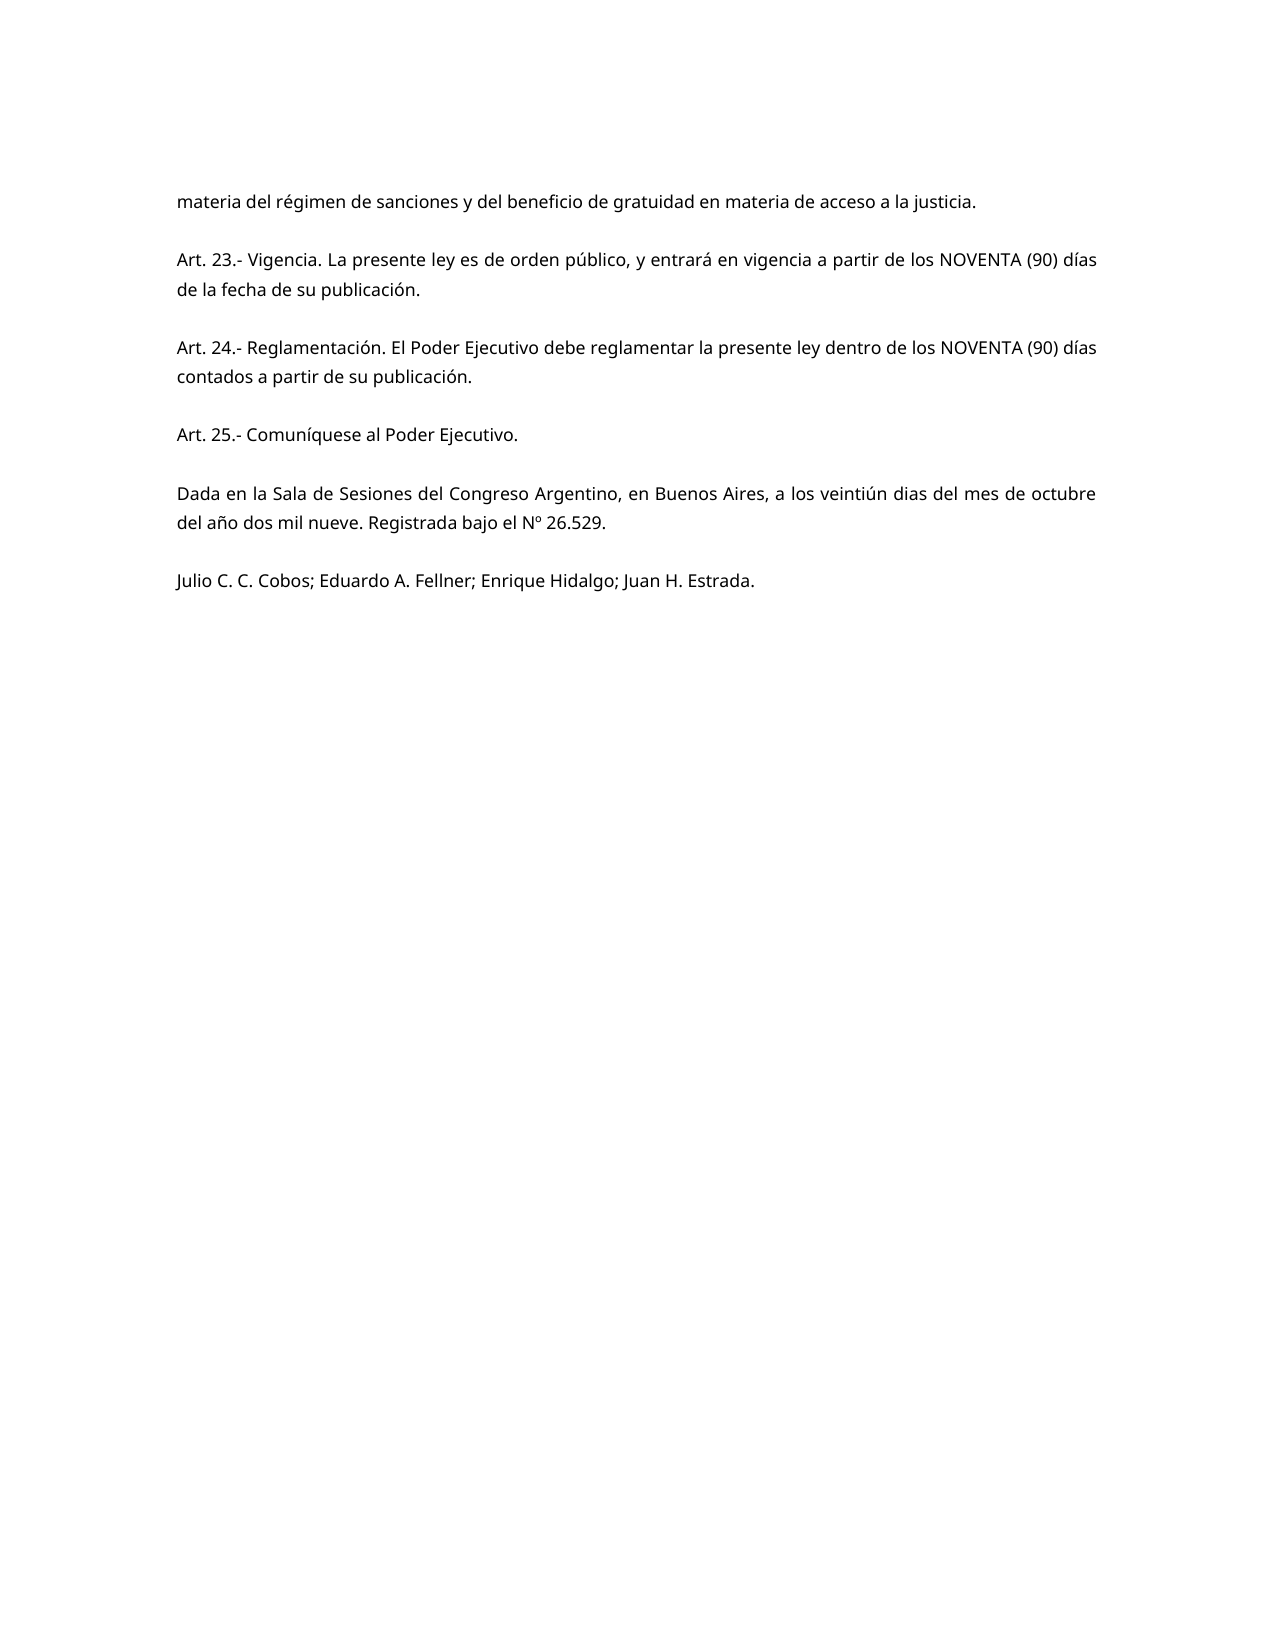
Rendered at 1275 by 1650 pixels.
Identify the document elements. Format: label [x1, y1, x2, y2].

table_header [169, 148, 1106, 601]
